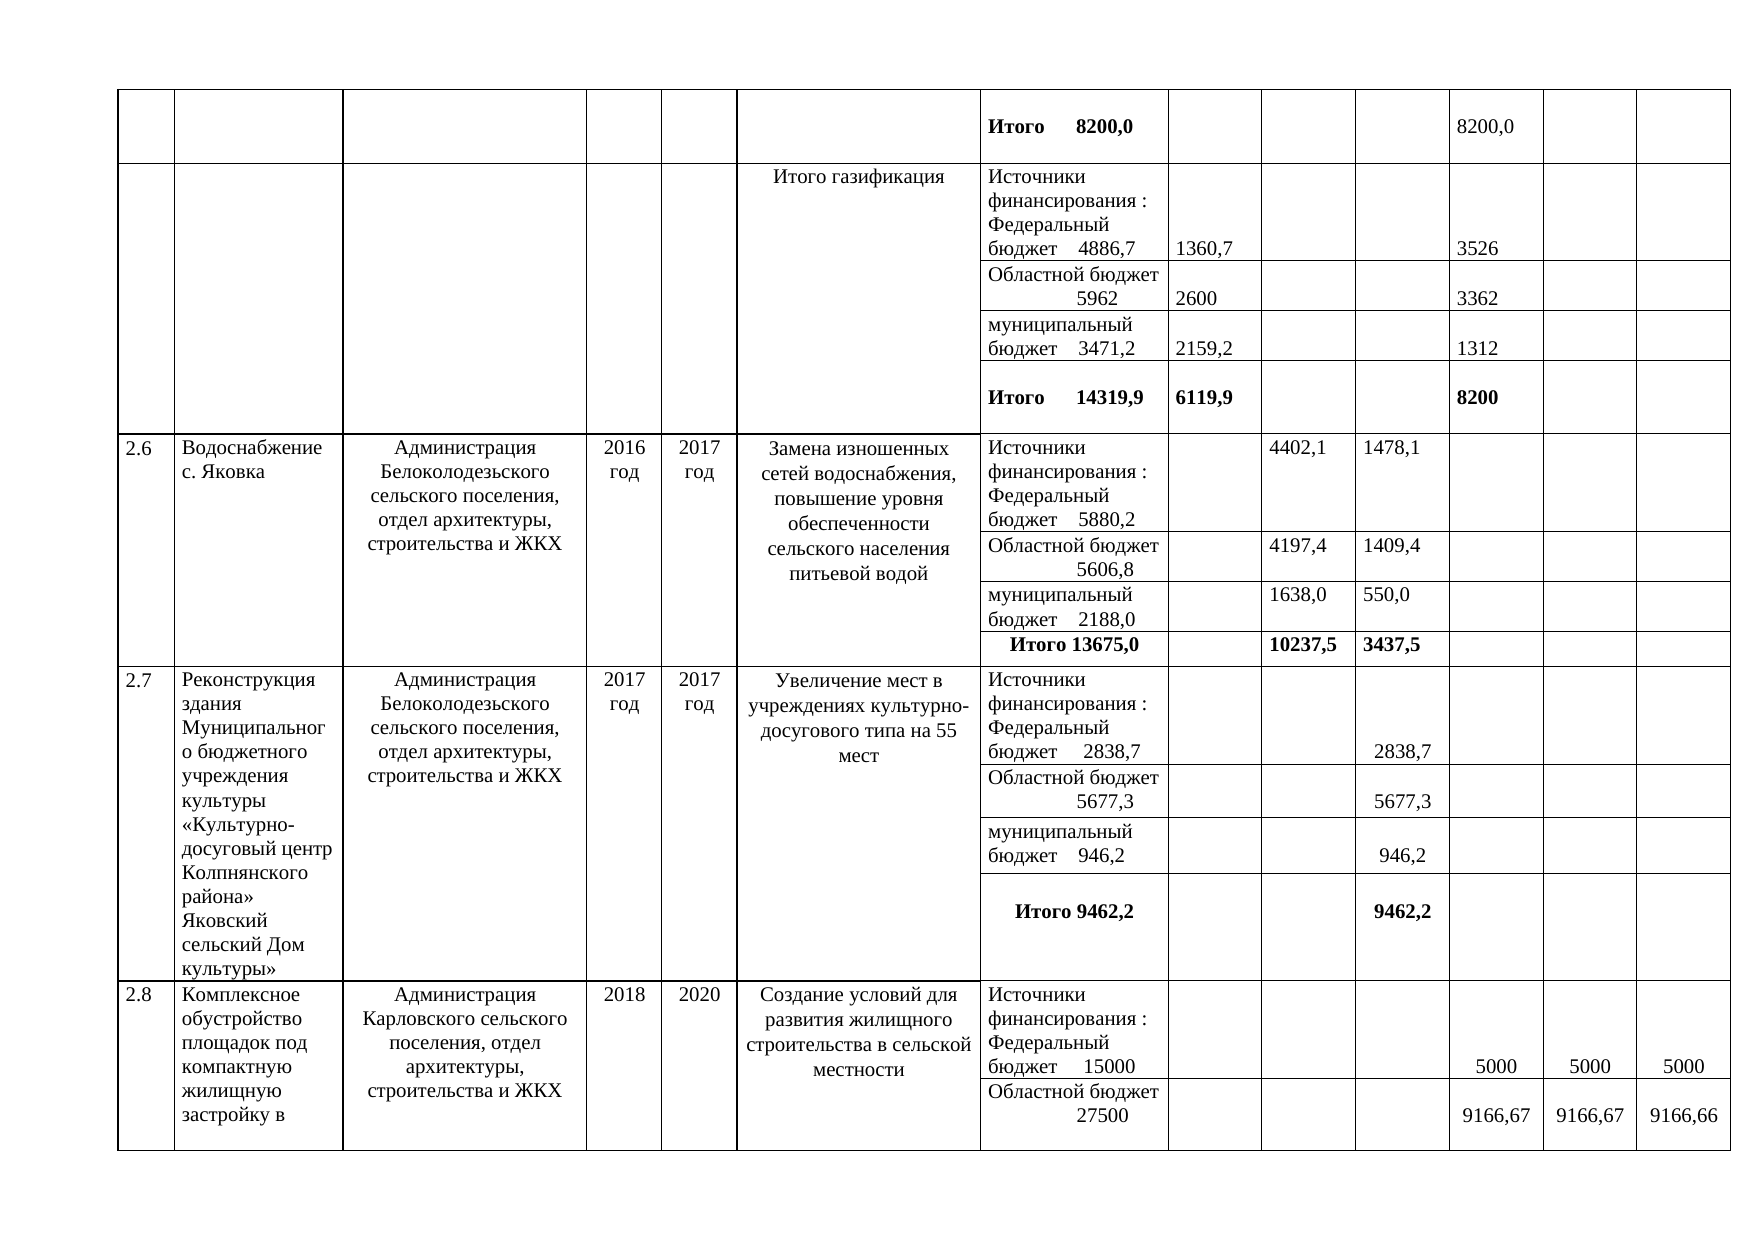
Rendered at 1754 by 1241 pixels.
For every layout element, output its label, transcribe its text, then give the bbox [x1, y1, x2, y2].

table_cell Администрация Белоколодезьского сельского поселения, отдел архитектуры, строительства и ЖКХ [344, 667, 586, 980]
table_cell 2159,2 [1169, 311, 1261, 359]
table_cell [587, 164, 661, 433]
table_cell 2017 год [587, 667, 661, 980]
table_cell 6119,9 [1169, 361, 1261, 433]
table_cell 8200,0 [1450, 90, 1543, 162]
table_cell [1356, 261, 1449, 310]
table_cell [1544, 818, 1636, 873]
table_cell [1637, 667, 1730, 763]
table_cell [1544, 765, 1636, 817]
table_cell 5000 [1544, 981, 1636, 1078]
table_cell [1356, 311, 1449, 359]
table_cell 2.6 [119, 435, 174, 666]
table_cell [1356, 164, 1449, 260]
table_cell [1450, 874, 1543, 980]
table_cell 550,0 [1356, 582, 1449, 631]
table_cell [1169, 874, 1261, 980]
table_cell [1169, 90, 1261, 162]
table_cell [1544, 582, 1636, 631]
table_cell [1356, 90, 1449, 162]
table_cell [1544, 164, 1636, 260]
table_cell [1262, 164, 1355, 260]
table_cell [1262, 667, 1355, 763]
table_cell 8200 [1450, 361, 1543, 433]
table_cell [1637, 532, 1730, 581]
table_cell 1478,1 [1356, 434, 1449, 531]
table_cell 1312 [1450, 311, 1543, 359]
table_cell 4402,1 [1262, 434, 1355, 531]
table_cell [1637, 261, 1730, 310]
table_cell 2016 год [587, 435, 661, 666]
table_cell 9166,66 [1637, 1079, 1730, 1150]
table_cell Комплексное обустройство площадок под компактную жилищную застройку в сельской местности (д. Покровка Карловского сельского поселения) [175, 982, 342, 1150]
table_cell [1262, 1079, 1355, 1150]
table_cell Областной бюджет 27500 [981, 1079, 1168, 1150]
table_cell [1262, 311, 1355, 359]
table_cell [1544, 311, 1636, 359]
table_cell Увеличение мест в учреждениях культурно- досугового типа на 55 мест [738, 667, 980, 980]
table_cell Итого 8200,0 [981, 90, 1168, 162]
table_cell муниципальный бюджет 2188,0 [981, 582, 1168, 631]
table_cell 9166,67 [1544, 1079, 1636, 1150]
table_cell [1356, 981, 1449, 1078]
table_cell [1450, 532, 1543, 581]
table_cell [1637, 765, 1730, 817]
table_cell [1169, 765, 1261, 817]
table_cell 1638,0 [1262, 582, 1355, 631]
table_cell [1169, 1079, 1261, 1150]
table_cell 946,2 [1356, 818, 1449, 873]
table_cell [1169, 582, 1261, 631]
table_cell муниципальный бюджет 3471,2 [981, 311, 1168, 359]
table_cell 9462,2 [1356, 874, 1449, 980]
table_cell Областной бюджет 5962 [981, 261, 1168, 310]
table_cell [1169, 532, 1261, 581]
table_cell [662, 164, 736, 433]
table_cell [1637, 90, 1730, 162]
table_cell [1637, 874, 1730, 980]
table_cell 10237,5 [1262, 632, 1355, 666]
table_cell [1544, 632, 1636, 666]
table_cell 1409,4 [1356, 532, 1449, 581]
table_cell 9166,67 [1450, 1079, 1543, 1150]
table_cell Областной бюджет 5677,3 [981, 765, 1168, 817]
table_cell [1450, 434, 1543, 531]
table_cell 2600 [1169, 261, 1261, 310]
table_cell 1360,7 [1169, 164, 1261, 260]
table_cell [1544, 874, 1636, 980]
table_cell [1450, 582, 1543, 631]
table_cell [1262, 818, 1355, 873]
table_cell [119, 164, 174, 433]
table_cell [1544, 261, 1636, 310]
table_cell [1450, 667, 1543, 763]
table_cell [1262, 765, 1355, 817]
table_cell [1356, 1079, 1449, 1150]
table_cell [344, 164, 586, 433]
table_cell [175, 164, 342, 433]
table_cell Итого 13675,0 [981, 632, 1168, 666]
table_cell [1450, 765, 1543, 817]
table_cell [1262, 981, 1355, 1078]
table_cell [1544, 90, 1636, 162]
table_cell [1450, 632, 1543, 666]
table_cell [1169, 434, 1261, 531]
table_cell Источники финансирования : Федеральный бюджет 4886,7 [981, 164, 1168, 260]
table_cell 5000 [1637, 981, 1730, 1078]
table_cell [1637, 818, 1730, 873]
table_cell 2838,7 [1356, 667, 1449, 763]
table_cell [1356, 361, 1449, 433]
table_cell Итого 9462,2 [981, 874, 1168, 980]
table_cell [1262, 261, 1355, 310]
table_cell [1262, 361, 1355, 433]
table_cell 3437,5 [1356, 632, 1449, 666]
table_cell [1637, 164, 1730, 260]
table_cell [1262, 90, 1355, 162]
table_cell [1544, 361, 1636, 433]
table_cell 2018 [587, 982, 661, 1150]
table_cell Замена изношенных сетей водоснабжения, повышение уровня обеспеченности сельского населения питьевой водой [738, 435, 980, 666]
table_cell 3362 [1450, 261, 1543, 310]
table_cell [1169, 818, 1261, 873]
table_cell 2020 [662, 982, 736, 1150]
table_cell [1637, 361, 1730, 433]
table_cell [1637, 311, 1730, 359]
table_cell Источники финансирования : Федеральный бюджет 5880,2 [981, 434, 1168, 531]
table_cell [1169, 632, 1261, 666]
table_cell 2017 год [662, 667, 736, 980]
table_cell 2.7 [119, 667, 174, 980]
table_cell Водоснабжение с. Яковка [175, 435, 342, 666]
table_cell [1637, 582, 1730, 631]
table_cell [1544, 667, 1636, 763]
table_cell Областной бюджет 5606,8 [981, 532, 1168, 581]
table_cell Администрация Белоколодезьского сельского поселения, отдел архитектуры, строительства и ЖКХ [344, 435, 586, 666]
table_cell Итого 14319,9 [981, 361, 1168, 433]
table_cell Источники финансирования : Федеральный бюджет 2838,7 [981, 667, 1168, 763]
table_cell [1544, 434, 1636, 531]
table_cell [1169, 667, 1261, 763]
table_cell 4197,4 [1262, 532, 1355, 581]
table_cell муниципальный бюджет 946,2 [981, 818, 1168, 873]
table_cell [1169, 981, 1261, 1078]
table_cell 2017 год [662, 435, 736, 666]
table_cell [1262, 874, 1355, 980]
table_cell Реконструкция здания Муниципального бюджетного учреждения культуры «Культурно- досуговый центр Колпнянского района» Яковский сельский Дом культуры» [175, 667, 342, 980]
table_cell 3526 [1450, 164, 1543, 260]
table_cell 2.8 [119, 982, 174, 1150]
table_cell 5000 [1450, 981, 1543, 1078]
table_cell [1637, 434, 1730, 531]
table_cell Создание условий для развития жилищного строительства в сельской местности [738, 982, 980, 1150]
table_cell [1544, 532, 1636, 581]
table_cell Итого газификация [738, 164, 980, 433]
table_cell [1450, 818, 1543, 873]
table_cell Источники финансирования : Федеральный бюджет 15000 [981, 981, 1168, 1078]
table_cell 5677,3 [1356, 765, 1449, 817]
table_cell Администрация Карловского сельского поселения, отдел архитектуры, строительства и ЖКХ [344, 982, 586, 1150]
table_cell [1637, 632, 1730, 666]
